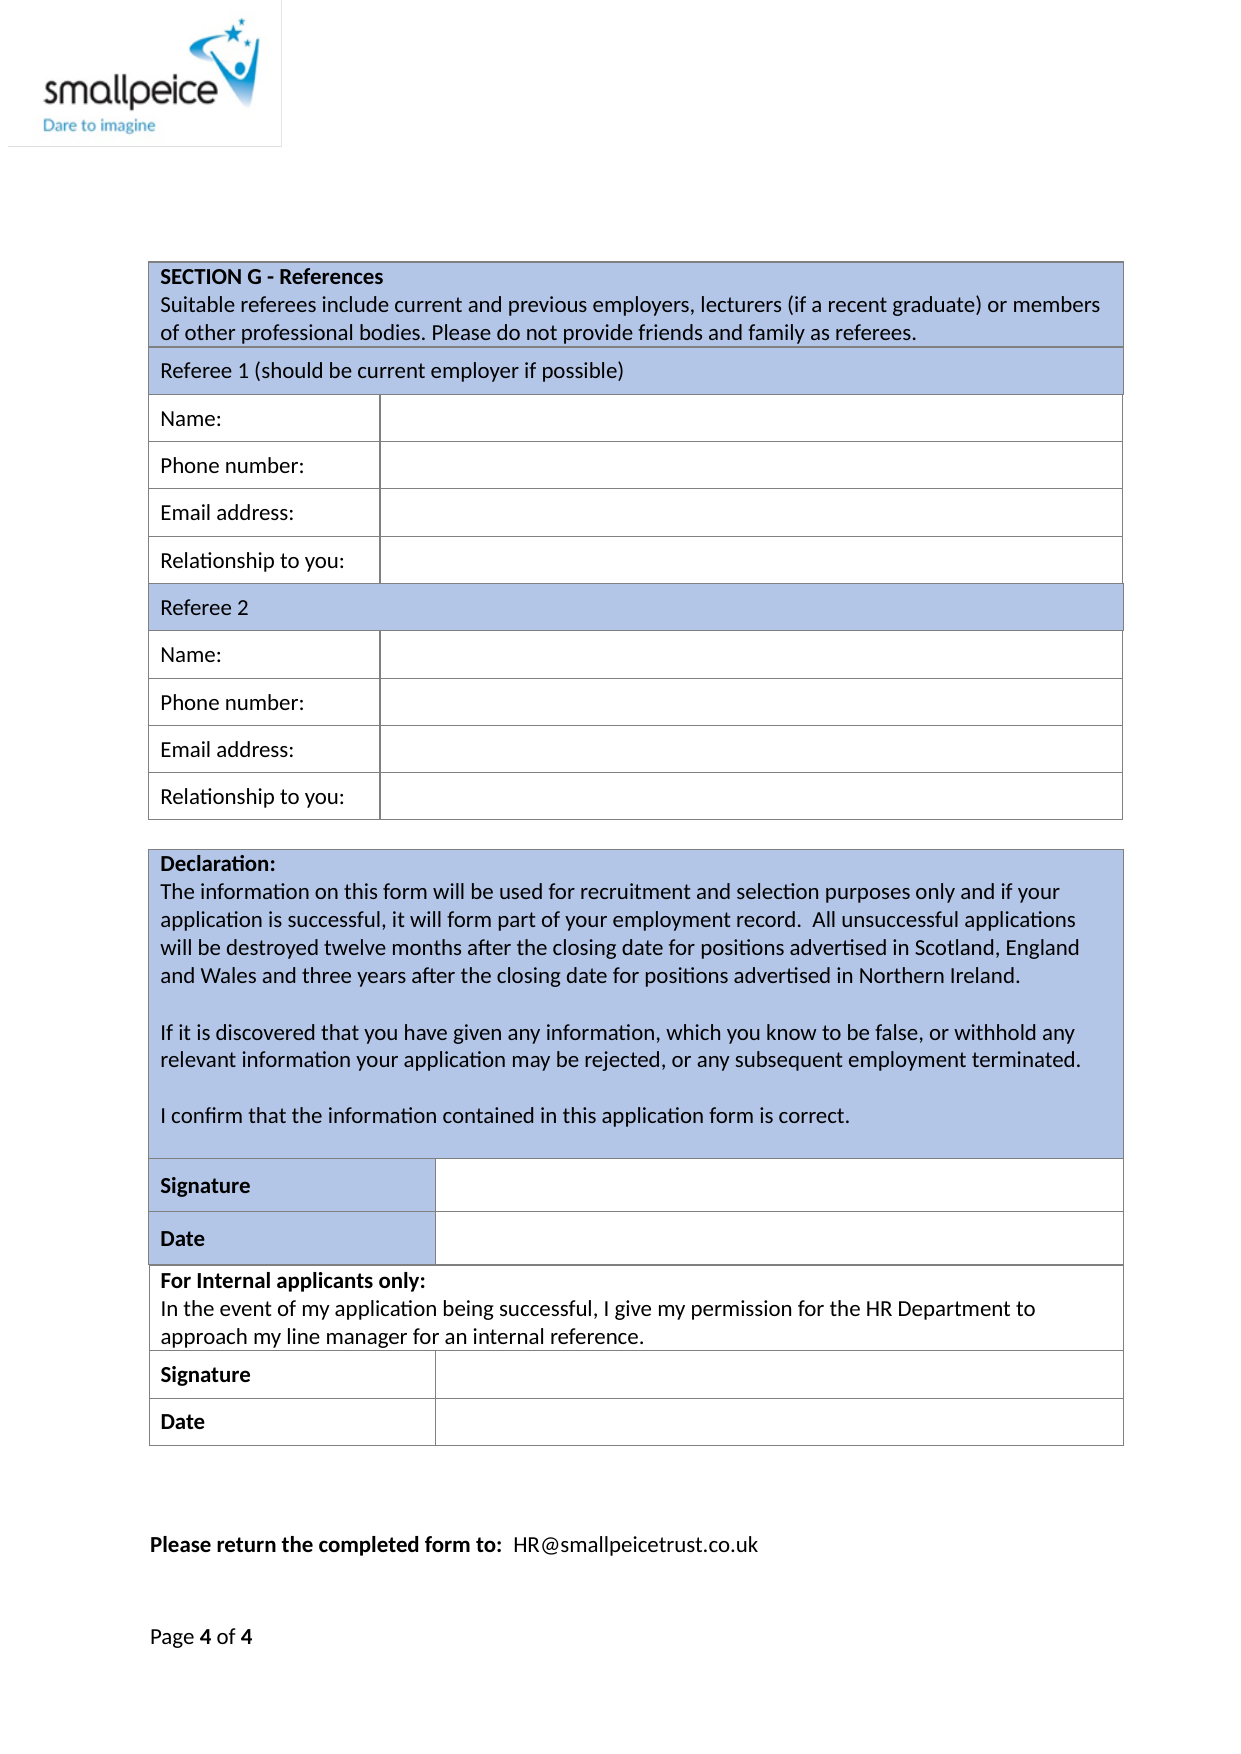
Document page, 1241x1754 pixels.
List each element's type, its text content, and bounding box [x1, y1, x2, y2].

table_cell [436, 1351, 1123, 1397]
table_cell Relationship to you: [149, 773, 379, 819]
table_cell Name: [149, 631, 379, 677]
picture [7, 0, 283, 148]
table_cell [436, 1212, 1123, 1264]
table_cell Signature [149, 1159, 435, 1211]
table_cell [436, 1159, 1123, 1211]
table_cell Signature [150, 1351, 435, 1397]
table_cell [381, 679, 1122, 725]
table_cell Referee 2 [149, 584, 1123, 630]
table_cell Date [149, 1212, 435, 1264]
table_cell [436, 1399, 1123, 1445]
table_cell [381, 395, 1122, 441]
table_cell [381, 442, 1122, 488]
table_cell [381, 537, 1122, 583]
table_cell [381, 631, 1122, 677]
table_cell Relationship to you: [149, 537, 379, 583]
table_cell Phone number: [149, 679, 379, 725]
table_cell [381, 726, 1122, 772]
table_cell [381, 489, 1122, 536]
table_cell Date [150, 1399, 435, 1445]
table_cell Referee 1 (should be current employer if possible) [149, 348, 1123, 394]
table_cell Phone number: [149, 442, 379, 488]
table_cell Name: [149, 395, 379, 441]
table_header For Internal applicants only: In the event of my application being successful, I give my permission for the HR Department to approach my line manager for an internal reference. [150, 1266, 1123, 1350]
table_cell Email address: [149, 726, 379, 772]
table_header Declaration: The information on this form will be used for recruitment and selection purposes only and if your application is successful, it will form part of your employment record. All unsuccessful applications will be destroyed twelve months after the closing date for positions advertised in Scotland, England and Wales and three years after the closing date for positions advertised in Northern Ireland. If it is discovered that you have given any information, which you know to be false, or withhold any relevant information your application may be rejected, or any subsequent employment terminated. I confirm that the information contained in this application form is correct. [149, 850, 1123, 1158]
table_cell Email address: [149, 489, 379, 536]
text Please return the completed form to: HR@smallpeicetrust.co.uk [150, 1530, 1122, 1558]
table_cell [381, 773, 1122, 819]
table_header SECTION G - References Suitable referees include current and previous employers, lecturers (if a recent graduate) or members of other professional bodies. Please do not provide friends and family as referees. [149, 263, 1123, 346]
